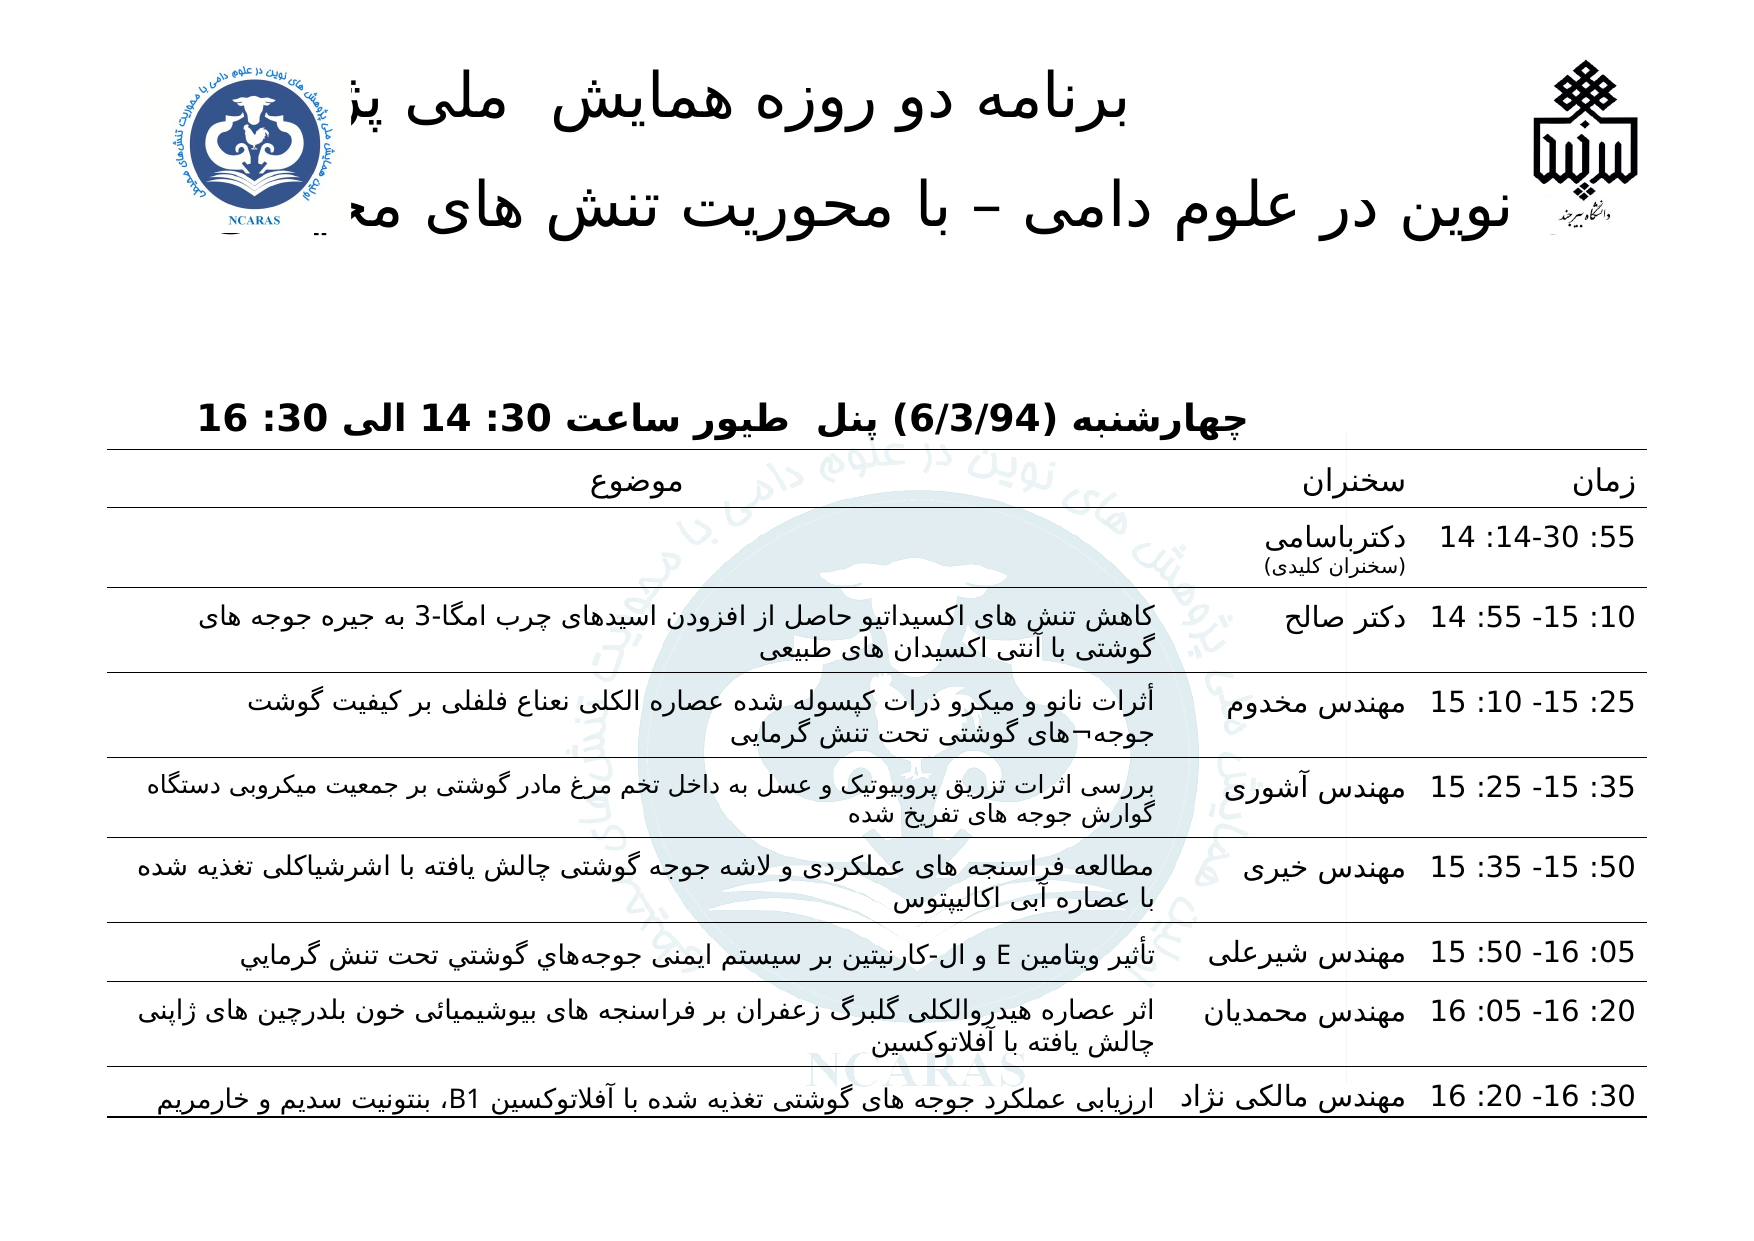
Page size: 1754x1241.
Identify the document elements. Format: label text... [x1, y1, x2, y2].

picture [1514, 53, 1652, 232]
table_cell 50: 15- 35: 15 [1418, 838, 1647, 922]
table_cell 55: 14-30: 14 [1418, 508, 1647, 587]
table_cell سخنران [1167, 450, 1417, 507]
table_cell مهندس مخدوم [1167, 673, 1417, 757]
table_cell مهندس محمدیان [1167, 982, 1417, 1066]
table_cell کاهش تنش های اکسیداتیو حاصل از افزودن اسیدهای چرب امگا-3 به جیره جوجه های گوشتی با آنتی اکسیدان های طبیعی [107, 588, 1167, 672]
table_cell 25: 15- 10: 15 [1418, 673, 1647, 757]
table_cell مهندس آشوری [1167, 758, 1417, 837]
table_cell بررسی اثرات تزریق پروبیوتیک و عسل به داخل تخم مرغ مادر گوشتی بر جمعیت میکروبی دستگاه گوارش جوجه های تفریخ شده [107, 758, 1167, 837]
table_cell 05: 16- 50: 15 [1418, 923, 1647, 981]
table_cell دکتر صالح [1167, 588, 1417, 672]
table_cell 35: 15- 25: 15 [1418, 758, 1647, 837]
picture [147, 53, 351, 232]
table_cell اثر عصاره هیدروالکلی گلبرگ زعفران بر فراسنجه های بیوشیمیائی خون بلدرچین های ژاپنی چالش یافته با آفلاتوکسین [107, 982, 1167, 1066]
table_cell موضوع [107, 450, 1167, 507]
table_header چهارشنبه (6/3/94) پنل طیور ساعت 30: 14 الی 30: 16 [107, 384, 1647, 449]
table_cell دکترباسامی (سخنران کلیدی) [1167, 508, 1417, 587]
table_cell 20: 16- 05: 16 [1418, 982, 1647, 1066]
table_cell 30: 16- 20: 16 [1418, 1067, 1647, 1116]
table_cell تأثير ويتامين E و ال-کارنيتين بر سیستم ایمنی جوجه‌هاي گوشتي تحت تنش گرمايي [107, 923, 1167, 981]
table_cell مهندس خیری [1167, 838, 1417, 922]
table_cell 10: 15- 55: 14 [1418, 588, 1647, 672]
table_cell مطالعه فراسنجه های عملکردی و لاشه جوجه گوشتی چالش یافته با اشرشیاکلی تغذیه شده با عصاره آبی اکالیپتوس [107, 838, 1167, 922]
table_cell مهندس شیرعلی [1167, 923, 1417, 981]
table_cell [107, 508, 1167, 587]
table_cell زمان [1418, 450, 1647, 507]
table_cell ارزیابی عملکرد جوجه های گوشتی تغذیه شده با آفلاتوکسین B1، بنتونیت سدیم و خارمریم [107, 1067, 1167, 1116]
table_cell أثرات نانو و میکرو ذرات کپسوله شده عصاره الکلی نعناع فلفلی بر کیفیت گوشت جوجه¬های گوشتی تحت تنش گرمایی [107, 673, 1167, 757]
table_cell مهندس مالکی نژاد [1167, 1067, 1417, 1116]
